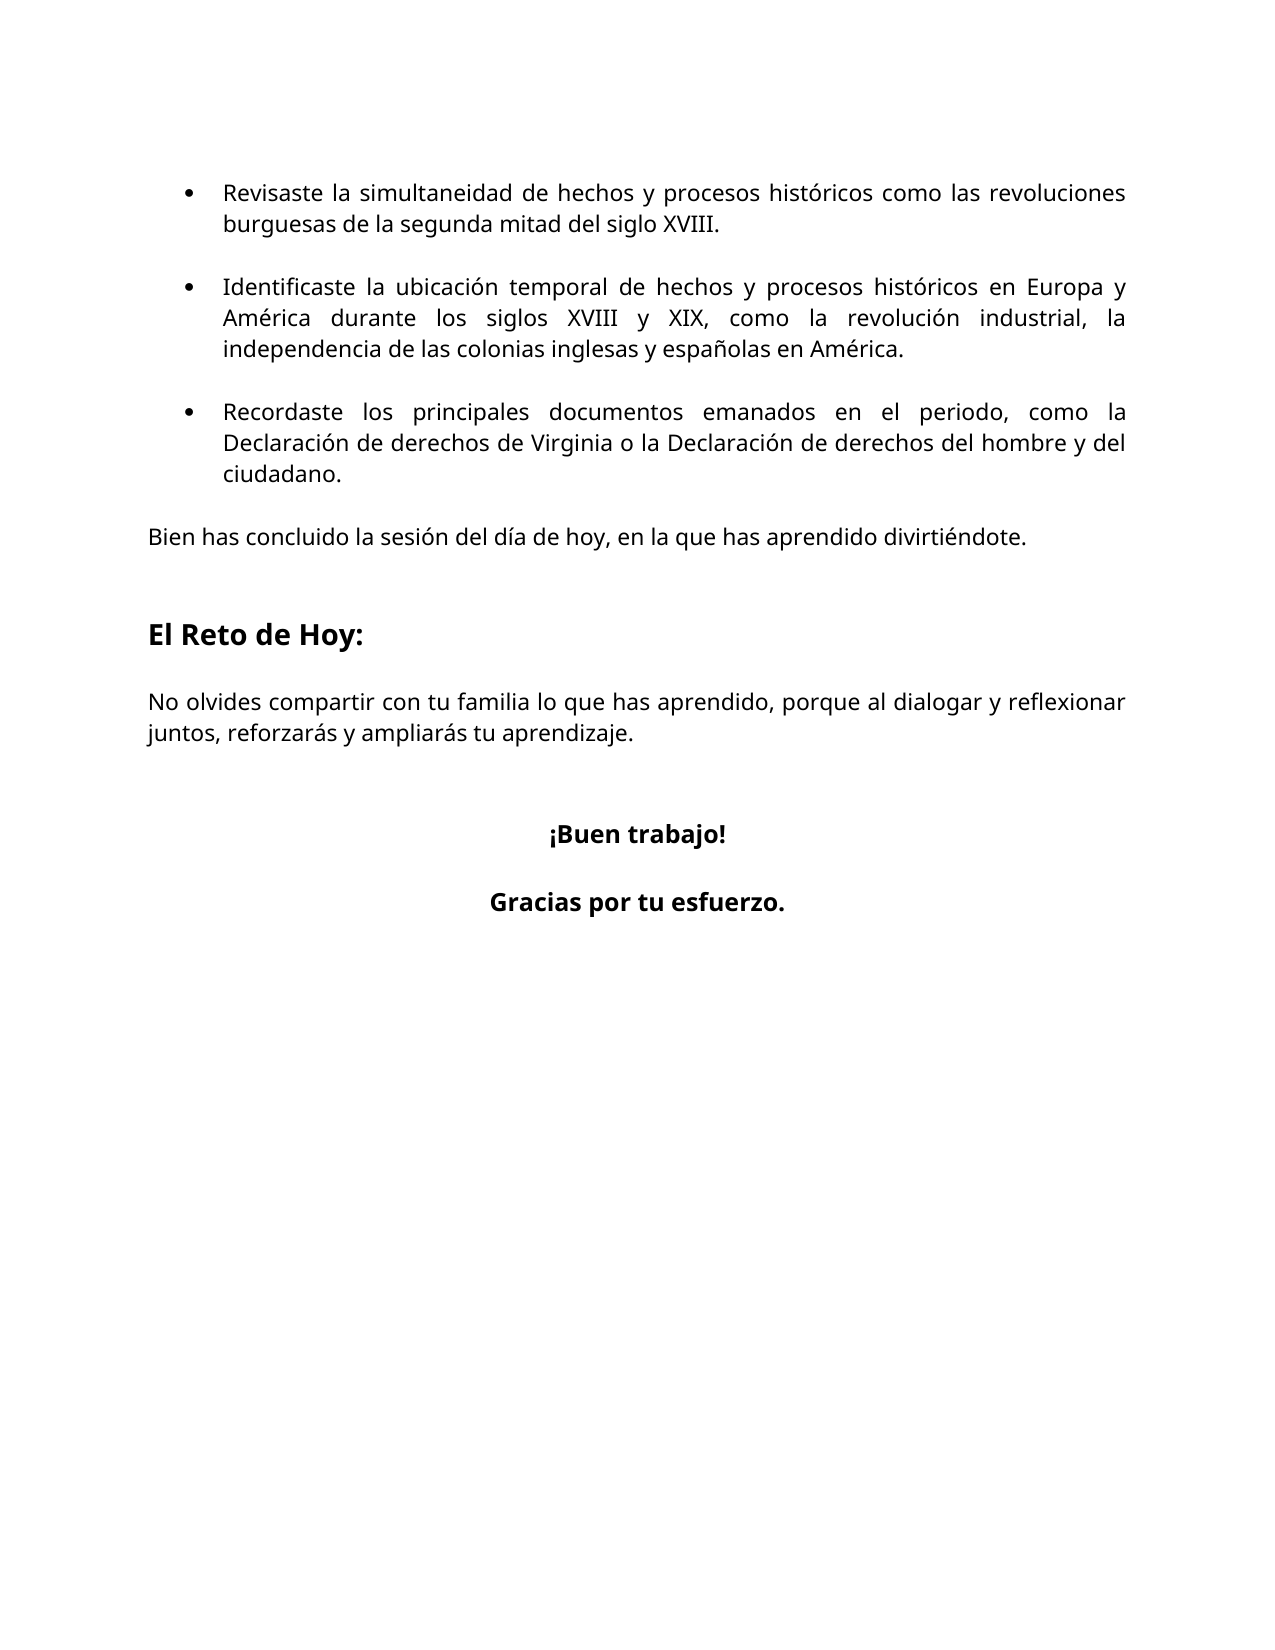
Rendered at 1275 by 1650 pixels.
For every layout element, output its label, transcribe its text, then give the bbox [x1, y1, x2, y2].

text Gracias por tu esfuerzo. [148, 884, 1127, 918]
text El Reto de Hoy: [148, 615, 1127, 654]
list Identificaste la ubicación temporal de hechos y procesos históricos en Europa y América durante los siglos XVIII y XIX, como la revolución industrial, la independencia de las colonias inglesas y españolas en América. [185, 271, 1127, 365]
text ¡Buen trabajo! [148, 816, 1127, 850]
text Bien has concluido la sesión del día de hoy, en la que has aprendido divirtiéndote. [148, 521, 1127, 552]
list Recordaste los principales documentos emanados en el periodo, como la Declaración de derechos de Virginia o la Declaración de derechos del hombre y del ciudadano. [185, 396, 1127, 490]
list Revisaste la simultaneidad de hechos y procesos históricos como las revoluciones burguesas de la segunda mitad del siglo XVIII. [185, 177, 1127, 240]
text No olvides compartir con tu familia lo que has aprendido, porque al dialogar y reflexionar juntos, reforzarás y ampliarás tu aprendizaje. [148, 686, 1127, 748]
